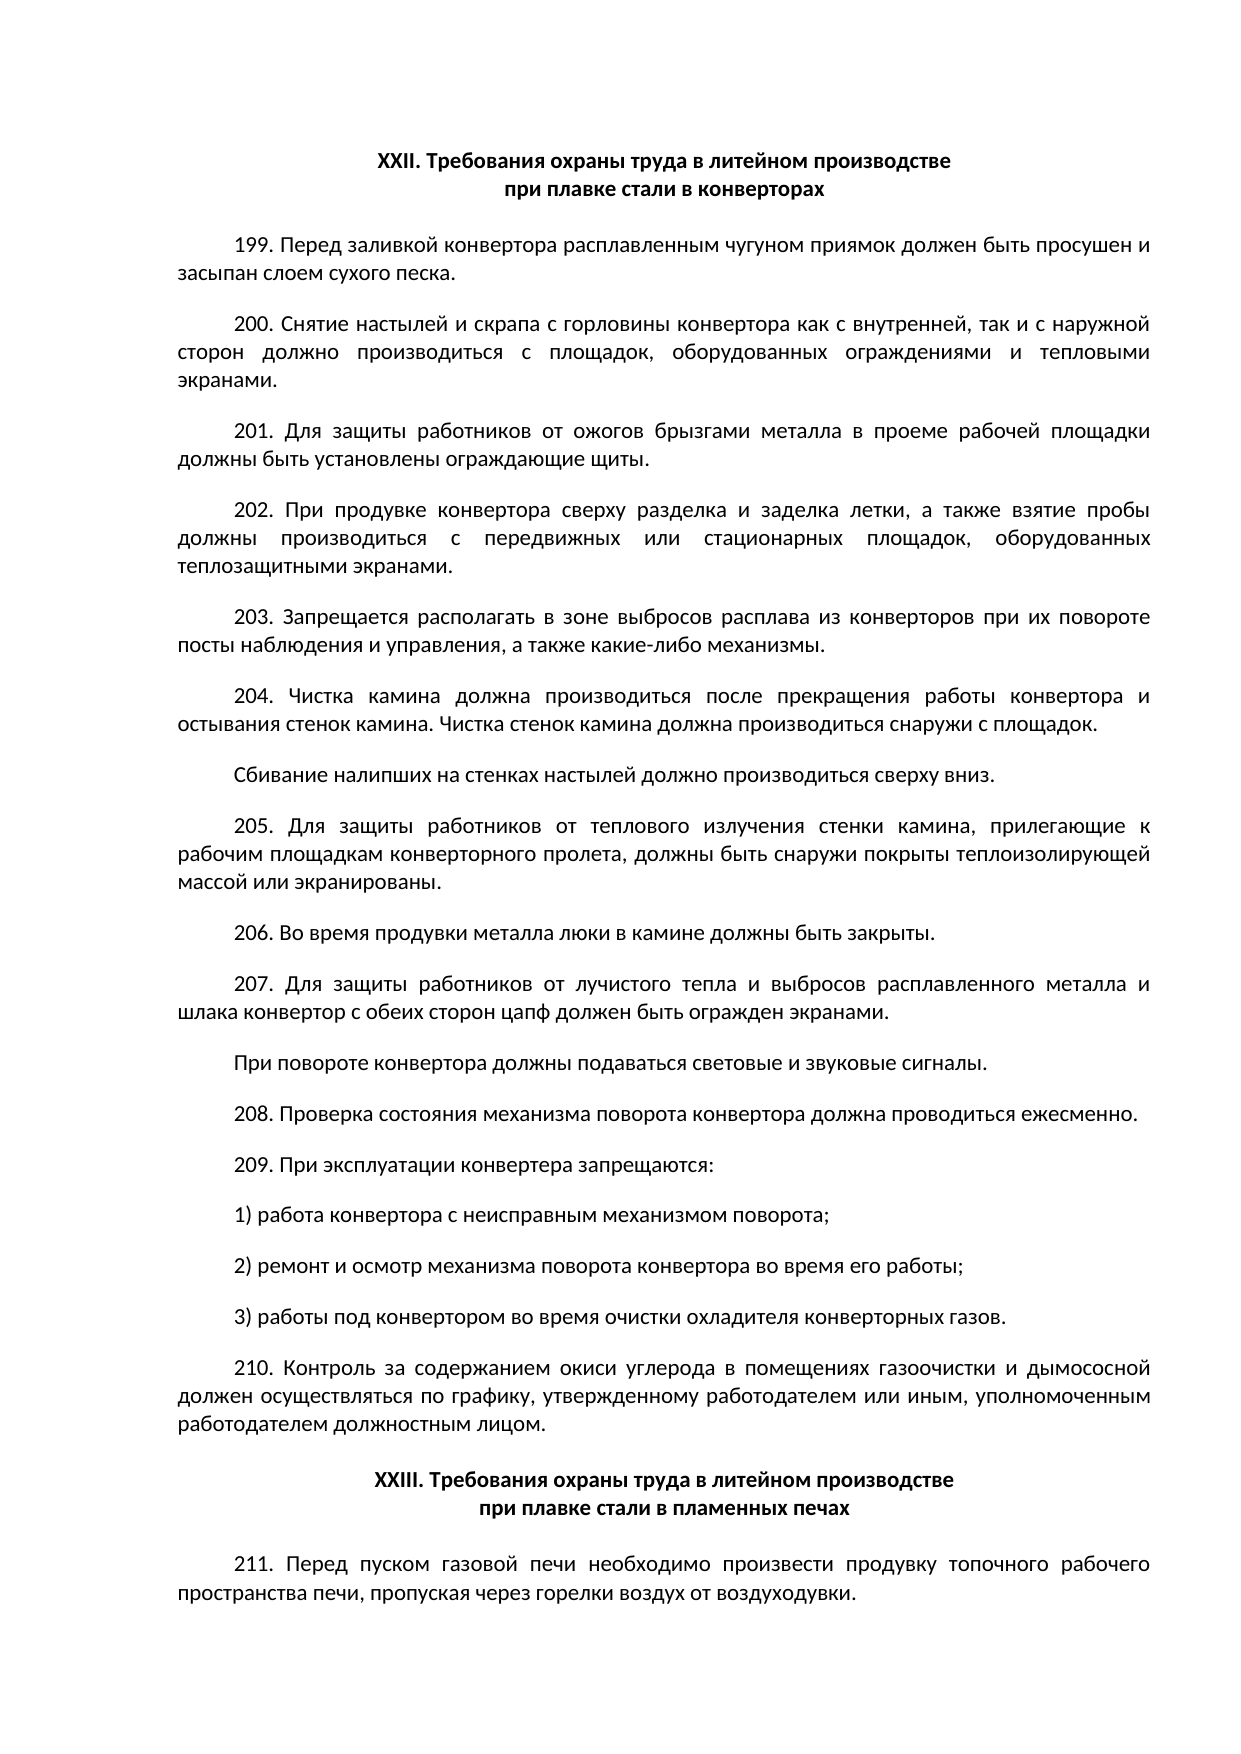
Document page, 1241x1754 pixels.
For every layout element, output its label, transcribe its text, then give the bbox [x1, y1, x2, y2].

text 207. Для защиты работников от лучистого тепла и выбросов расплавленного металла и шлака конвертор с обеих сторон цапф должен быть огражден экранами. [177, 969, 1152, 1025]
text 3) работы под конвертором во время очистки охладителя конверторных газов. [177, 1302, 1152, 1331]
text При повороте конвертора должны подаваться световые и звуковые сигналы. [177, 1048, 1152, 1076]
text 208. Проверка состояния механизма поворота конвертора должна проводиться ежесменно. [177, 1099, 1152, 1127]
title XXII. Требования охраны труда в литейном производстве [177, 146, 1152, 174]
text 209. При эксплуатации конвертера запрещаются: [177, 1150, 1152, 1178]
text 2) ремонт и осмотр механизма поворота конвертора во время его работы; [177, 1252, 1152, 1279]
text 201. Для защиты работников от ожогов брызгами металла в проеме рабочей площадки должны быть установлены ограждающие щиты. [177, 416, 1152, 472]
text 210. Контроль за содержанием окиси углерода в помещениях газоочистки и дымососной должен осуществляться по графику, утвержденному работодателем или иным, уполномоченным работодателем должностным лицом. [177, 1353, 1152, 1437]
text 199. Перед заливкой конвертора расплавленным чугуном приямок должен быть просушен и засыпан слоем сухого песка. [177, 230, 1152, 286]
text 200. Снятие настылей и скрапа с горловины конвертора как с внутренней, так и с наружной сторон должно производиться с площадок, оборудованных ограждениями и тепловыми экранами. [177, 309, 1152, 393]
title при плавке стали в пламенных печах [177, 1493, 1152, 1522]
title при плавке стали в конверторах [177, 174, 1152, 202]
text 203. Запрещается располагать в зоне выбросов расплава из конверторов при их повороте посты наблюдения и управления, а также какие-либо механизмы. [177, 602, 1152, 658]
text 1) работа конвертора с неисправным механизмом поворота; [177, 1201, 1152, 1229]
text Сбивание налипших на стенках настылей должно производиться сверху вниз. [177, 760, 1152, 788]
text 206. Во время продувки металла люки в камине должны быть закрыты. [177, 918, 1152, 946]
text 211. Перед пуском газовой печи необходимо произвести продувку топочного рабочего пространства печи, пропуская через горелки воздух от воздуходувки. [177, 1549, 1152, 1606]
text 204. Чистка камина должна производиться после прекращения работы конвертора и остывания стенок камина. Чистка стенок камина должна производиться снаружи с площадок. [177, 681, 1152, 737]
text 205. Для защиты работников от теплового излучения стенки камина, прилегающие к рабочим площадкам конверторного пролета, должны быть снаружи покрыты теплоизолирующей массой или экранированы. [177, 811, 1152, 895]
title XXIII. Требования охраны труда в литейном производстве [177, 1466, 1152, 1493]
text 202. При продувке конвертора сверху разделка и заделка летки, а также взятие пробы должны производиться с передвижных или стационарных площадок, оборудованных теплозащитными экранами. [177, 495, 1152, 579]
